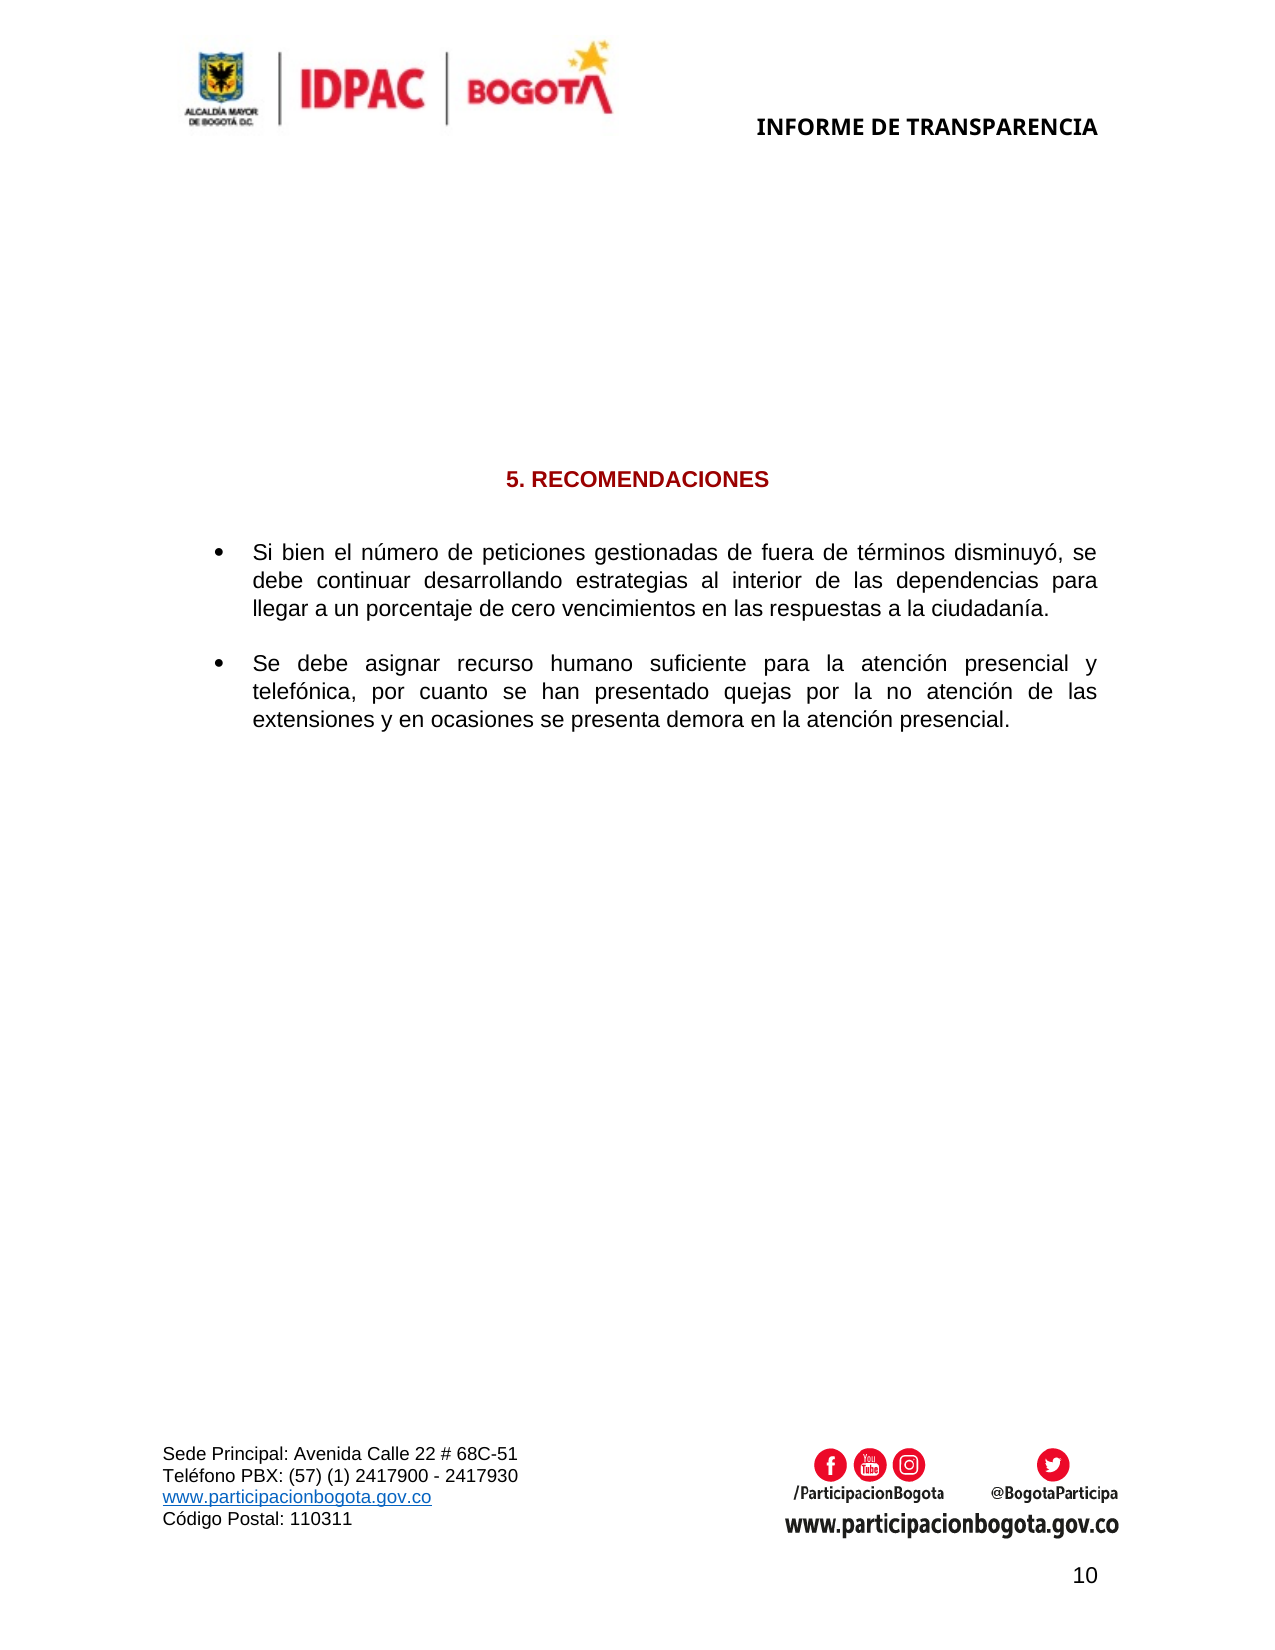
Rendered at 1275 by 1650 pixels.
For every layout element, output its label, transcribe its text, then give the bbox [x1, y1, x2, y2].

subtitle 5. RECOMENDACIONES [177, 466, 1098, 492]
list Si bien el número de peticiones gestionadas de fuera de términos disminuyó, se debe continuar desarrollando estrategias al interior de las dependencias para llegar a un porcentaje de cero vencimientos en las respuestas a la ciudadanía. [215, 539, 1098, 621]
picture [781, 1442, 1126, 1545]
list Se debe asignar recurso humano suficiente para la atención presencial y telefónica, por cuanto se han presentado quejas por la no atención de las extensiones y en ocasiones se presenta demora en la atención presencial. [215, 650, 1098, 732]
picture [177, 35, 620, 136]
